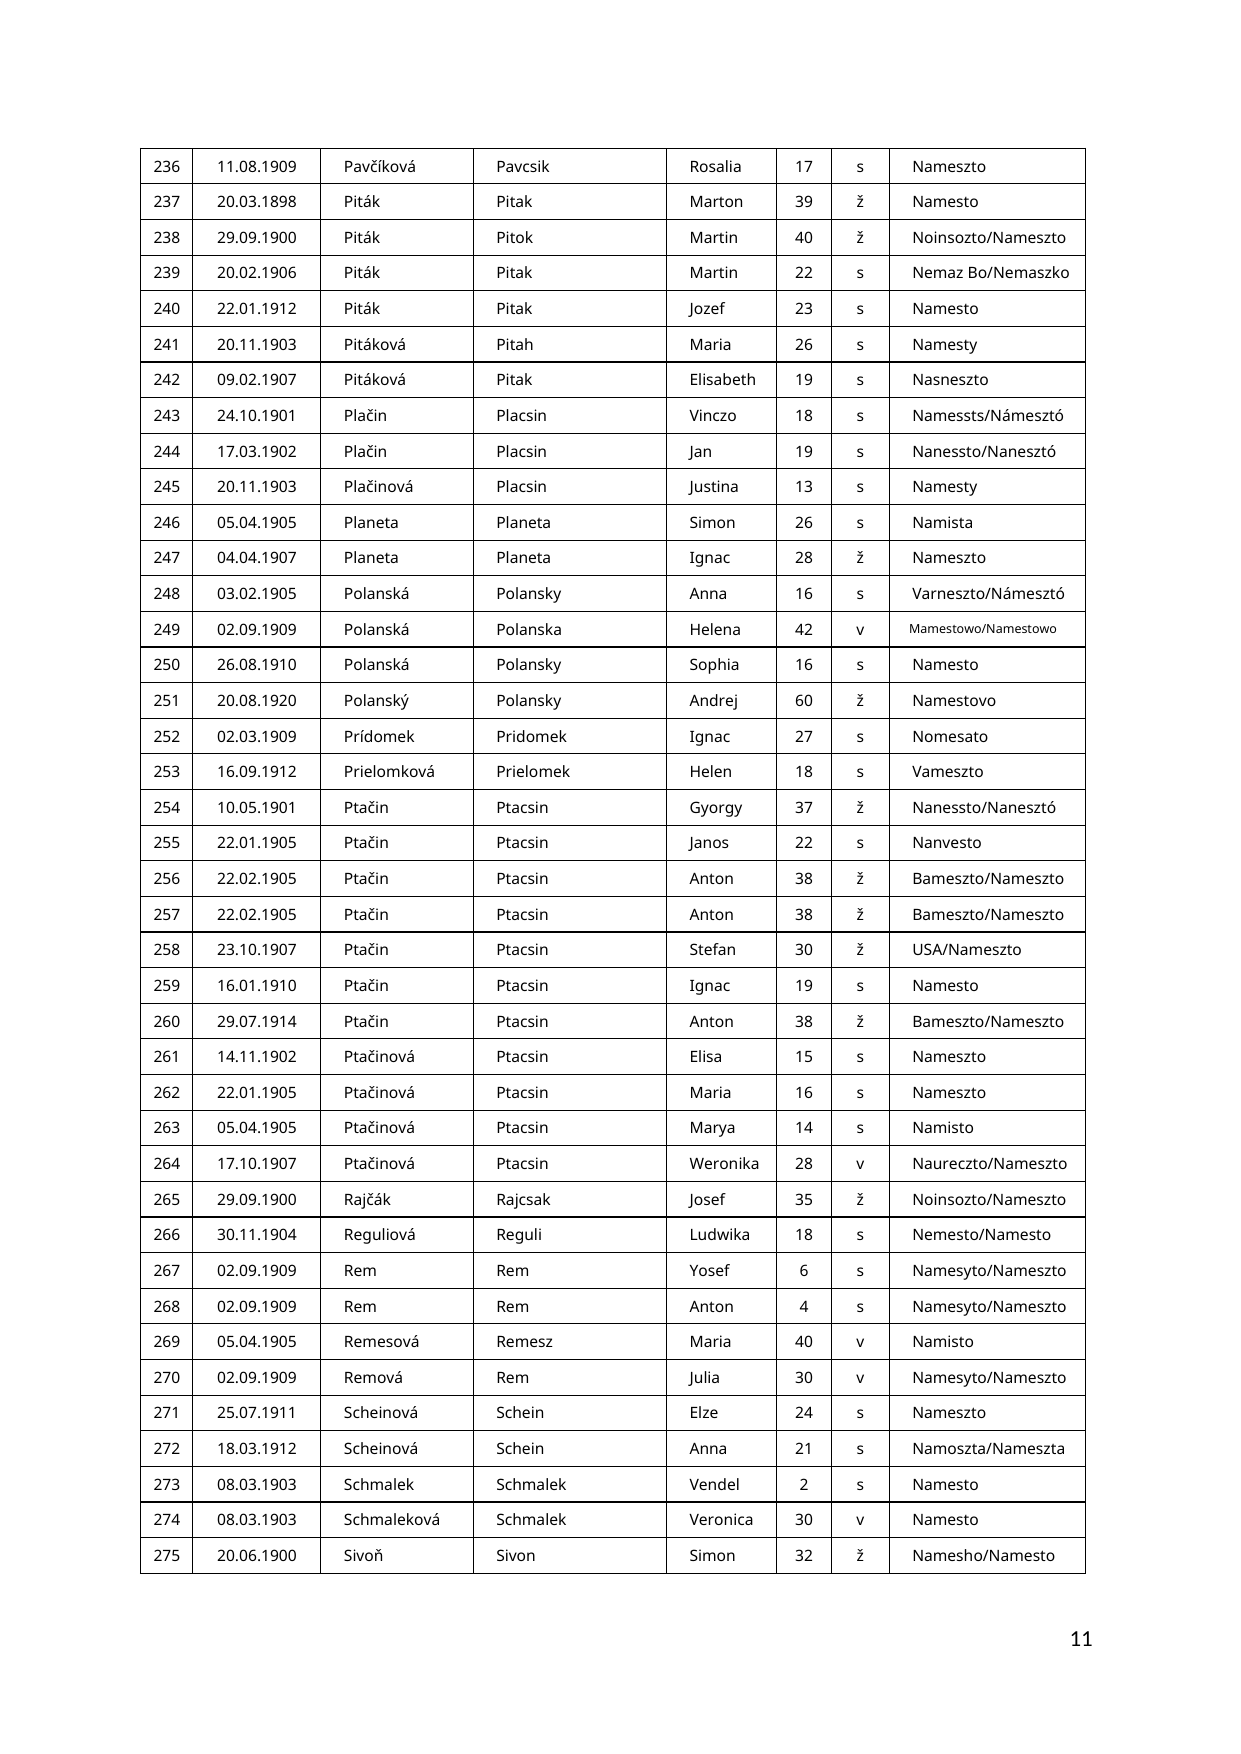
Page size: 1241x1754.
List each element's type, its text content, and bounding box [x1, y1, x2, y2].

table_cell Varneszto/Námesztó [890, 576, 1085, 611]
table_cell Ignac [667, 968, 776, 1003]
table_cell Yosef [667, 1253, 776, 1288]
table_cell Ptacsin [474, 1111, 666, 1145]
table_cell 20.02.1906 [193, 256, 320, 290]
table_cell Remová [321, 1360, 473, 1394]
table_cell Vendel [667, 1467, 776, 1501]
table_cell Placsin [474, 469, 666, 504]
table_cell s [832, 1111, 889, 1145]
table_cell Gyorgy [667, 790, 776, 824]
table_cell 256 [141, 861, 192, 896]
table_cell Andrej [667, 683, 776, 718]
table_cell Namesty [890, 327, 1085, 361]
table_cell 272 [141, 1431, 192, 1466]
table_cell 08.03.1903 [193, 1503, 320, 1537]
table_cell Elze [667, 1396, 776, 1430]
table_cell 05.04.1905 [193, 505, 320, 539]
table_cell Pitak [474, 184, 666, 219]
table_cell 21 [777, 1431, 831, 1466]
table_cell 03.02.1905 [193, 576, 320, 611]
table_cell 19 [777, 363, 831, 397]
table_cell ž [832, 1538, 889, 1573]
table_cell 02.09.1909 [193, 1360, 320, 1394]
table_cell 26 [777, 327, 831, 361]
table_cell s [832, 327, 889, 361]
table_cell Ptacsin [474, 1075, 666, 1109]
table_cell 40 [777, 1324, 831, 1359]
table_cell 241 [141, 327, 192, 361]
table_cell 18 [777, 754, 831, 789]
table_cell s [832, 1289, 889, 1323]
table_cell Ignac [667, 541, 776, 575]
table_cell 20.11.1903 [193, 327, 320, 361]
table_cell Helena [667, 612, 776, 646]
table_cell s [832, 149, 889, 183]
table_cell 15 [777, 1039, 831, 1074]
table_cell s [832, 363, 889, 397]
table_cell Nanvesto [890, 826, 1085, 860]
table_cell 271 [141, 1396, 192, 1430]
table_cell 239 [141, 256, 192, 290]
table_cell Polansky [474, 683, 666, 718]
table_cell s [832, 469, 889, 504]
table_cell s [832, 719, 889, 753]
table_cell Julia [667, 1360, 776, 1394]
table_cell Pitah [474, 327, 666, 361]
table_cell 251 [141, 683, 192, 718]
table_cell 268 [141, 1289, 192, 1323]
table_cell Ptačin [321, 933, 473, 967]
table_cell Piták [321, 291, 473, 326]
table_cell Schein [474, 1431, 666, 1466]
table_cell 02.09.1909 [193, 1253, 320, 1288]
table_cell 245 [141, 469, 192, 504]
table_cell Polansky [474, 648, 666, 682]
table_cell 259 [141, 968, 192, 1003]
table_cell Namesto [890, 968, 1085, 1003]
table_cell 265 [141, 1182, 192, 1216]
table_cell 28 [777, 541, 831, 575]
table_cell Prielomek [474, 754, 666, 789]
table_cell Anna [667, 576, 776, 611]
table_cell v [832, 612, 889, 646]
table_cell Ptačinová [321, 1075, 473, 1109]
table_cell Rem [474, 1360, 666, 1394]
table_cell 236 [141, 149, 192, 183]
table_cell 16.01.1910 [193, 968, 320, 1003]
table_cell s [832, 648, 889, 682]
table_cell Placsin [474, 434, 666, 468]
table_cell 252 [141, 719, 192, 753]
table_cell Pridomek [474, 719, 666, 753]
table_cell 266 [141, 1218, 192, 1252]
table_cell ž [832, 790, 889, 824]
table_cell Pitak [474, 363, 666, 397]
table_cell Namesyto/Nameszto [890, 1289, 1085, 1323]
table_cell s [832, 1467, 889, 1501]
table_cell Nameszto [890, 1396, 1085, 1430]
table_cell s [832, 968, 889, 1003]
table_cell Mamestowo/Namestowo [890, 612, 1085, 646]
table_cell 2 [777, 1467, 831, 1501]
table_cell Polanská [321, 612, 473, 646]
table_cell 19 [777, 434, 831, 468]
table_cell 269 [141, 1324, 192, 1359]
table_cell Bameszto/Nameszto [890, 861, 1085, 896]
table_cell 19 [777, 968, 831, 1003]
table_cell Maria [667, 1075, 776, 1109]
table_cell Piták [321, 256, 473, 290]
table_cell Planeta [474, 541, 666, 575]
table_cell 20.03.1898 [193, 184, 320, 219]
table_cell 258 [141, 933, 192, 967]
table_cell Janos [667, 826, 776, 860]
table_cell Josef [667, 1182, 776, 1216]
table_cell Marya [667, 1111, 776, 1145]
table_cell Prídomek [321, 719, 473, 753]
table_cell s [832, 291, 889, 326]
table_cell Rem [321, 1253, 473, 1288]
table_cell 18.03.1912 [193, 1431, 320, 1466]
table_cell 60 [777, 683, 831, 718]
table_cell 22.02.1905 [193, 861, 320, 896]
table_cell 262 [141, 1075, 192, 1109]
table_cell Pavcsik [474, 149, 666, 183]
table_cell Rem [474, 1289, 666, 1323]
table_cell Simon [667, 505, 776, 539]
table_cell 26 [777, 505, 831, 539]
table_cell s [832, 1396, 889, 1430]
table_cell 29.09.1900 [193, 220, 320, 254]
table_cell Nanessto/Nanesztó [890, 434, 1085, 468]
table_cell Bameszto/Nameszto [890, 897, 1085, 931]
table_cell ž [832, 541, 889, 575]
table_cell 26.08.1910 [193, 648, 320, 682]
table_cell Ptačin [321, 790, 473, 824]
table_cell 02.03.1909 [193, 719, 320, 753]
table_cell 246 [141, 505, 192, 539]
table_cell 02.09.1909 [193, 1289, 320, 1323]
table_cell Namisto [890, 1111, 1085, 1145]
table_cell Schmalek [474, 1467, 666, 1501]
table_cell ž [832, 897, 889, 931]
table_cell 09.02.1907 [193, 363, 320, 397]
table_cell s [832, 256, 889, 290]
table_cell Schmalek [474, 1503, 666, 1537]
table_cell Polanská [321, 576, 473, 611]
table_cell Nasneszto [890, 363, 1085, 397]
table_cell 11.08.1909 [193, 149, 320, 183]
table_cell Namesyto/Nameszto [890, 1253, 1085, 1288]
table_cell 16 [777, 648, 831, 682]
table_cell Ptacsin [474, 861, 666, 896]
table_cell Jan [667, 434, 776, 468]
table_cell Remesz [474, 1324, 666, 1359]
table_cell 20.11.1903 [193, 469, 320, 504]
table_cell 16.09.1912 [193, 754, 320, 789]
table_cell Reguliová [321, 1218, 473, 1252]
table_cell 254 [141, 790, 192, 824]
table_cell Rem [321, 1289, 473, 1323]
table_cell s [832, 505, 889, 539]
table_cell Planeta [321, 505, 473, 539]
table_cell ž [832, 220, 889, 254]
table_cell 40 [777, 220, 831, 254]
table_cell ž [832, 1004, 889, 1038]
table_cell 17.10.1907 [193, 1146, 320, 1181]
table_cell Veronica [667, 1503, 776, 1537]
table_cell 249 [141, 612, 192, 646]
table_cell Rajcsak [474, 1182, 666, 1216]
table_cell Scheinová [321, 1396, 473, 1430]
table_cell 25.07.1911 [193, 1396, 320, 1430]
table_cell 23 [777, 291, 831, 326]
table_cell Ptačin [321, 861, 473, 896]
table_cell Namesto [890, 184, 1085, 219]
table_cell ž [832, 1182, 889, 1216]
table_cell Anton [667, 861, 776, 896]
table_cell 27 [777, 719, 831, 753]
table_cell Ptačin [321, 897, 473, 931]
table_cell Polanský [321, 683, 473, 718]
table_cell s [832, 1075, 889, 1109]
table_cell Bameszto/Nameszto [890, 1004, 1085, 1038]
table_cell s [832, 754, 889, 789]
table_cell Anton [667, 1289, 776, 1323]
table_cell Nameszto [890, 1039, 1085, 1074]
table_cell 247 [141, 541, 192, 575]
table_cell 274 [141, 1503, 192, 1537]
table_cell 17.03.1902 [193, 434, 320, 468]
table_cell Schmaleková [321, 1503, 473, 1537]
table_cell 28 [777, 1146, 831, 1181]
table_cell 243 [141, 398, 192, 433]
table_cell Namesto [890, 1503, 1085, 1537]
table_cell Weronika [667, 1146, 776, 1181]
table_cell s [832, 1253, 889, 1288]
table_cell 30 [777, 1360, 831, 1394]
table_cell Ptacsin [474, 968, 666, 1003]
table_cell 22 [777, 826, 831, 860]
table_cell Pavčíková [321, 149, 473, 183]
table_cell 14 [777, 1111, 831, 1145]
table_cell Rajčák [321, 1182, 473, 1216]
table_cell Ptačin [321, 826, 473, 860]
table_cell Namesho/Namesto [890, 1538, 1085, 1573]
table_cell Anna [667, 1431, 776, 1466]
table_cell 38 [777, 1004, 831, 1038]
table_cell 18 [777, 1218, 831, 1252]
table_cell Pitak [474, 256, 666, 290]
table_cell Sivoň [321, 1538, 473, 1573]
table_cell Jozef [667, 291, 776, 326]
table_cell Nemaz Bo/Nemaszko [890, 256, 1085, 290]
table_cell Polanska [474, 612, 666, 646]
table_cell Martin [667, 256, 776, 290]
table_cell 38 [777, 861, 831, 896]
table_cell Sivon [474, 1538, 666, 1573]
table_cell 02.09.1909 [193, 612, 320, 646]
table_cell 30.11.1904 [193, 1218, 320, 1252]
table_cell 4 [777, 1289, 831, 1323]
table_cell Plačin [321, 398, 473, 433]
table_cell Namesto [890, 1467, 1085, 1501]
table_cell Polanská [321, 648, 473, 682]
table_cell Noinsozto/Nameszto [890, 1182, 1085, 1216]
table_cell Plačinová [321, 469, 473, 504]
table_cell Ptačinová [321, 1146, 473, 1181]
table_cell 267 [141, 1253, 192, 1288]
table_cell Ludwika [667, 1218, 776, 1252]
table_cell Nomesato [890, 719, 1085, 753]
table_cell 22.01.1912 [193, 291, 320, 326]
table_cell 242 [141, 363, 192, 397]
table_cell Namestovo [890, 683, 1085, 718]
table_cell 16 [777, 1075, 831, 1109]
table_cell Pitok [474, 220, 666, 254]
table_cell Ptačin [321, 968, 473, 1003]
table_cell 253 [141, 754, 192, 789]
table_cell 257 [141, 897, 192, 931]
table_cell Plačin [321, 434, 473, 468]
table_cell 24 [777, 1396, 831, 1430]
table_cell Schein [474, 1396, 666, 1430]
table_cell ž [832, 184, 889, 219]
table_cell Namisto [890, 1324, 1085, 1359]
table_cell 20.06.1900 [193, 1538, 320, 1573]
table_cell Noinsozto/Nameszto [890, 220, 1085, 254]
table_cell s [832, 398, 889, 433]
table_cell Piták [321, 184, 473, 219]
table_cell v [832, 1324, 889, 1359]
table_cell Pitak [474, 291, 666, 326]
table_cell 275 [141, 1538, 192, 1573]
table_cell Ptačinová [321, 1111, 473, 1145]
table_cell 37 [777, 790, 831, 824]
table_cell Maria [667, 327, 776, 361]
table_cell ž [832, 683, 889, 718]
table_cell 42 [777, 612, 831, 646]
table_cell Ptacsin [474, 933, 666, 967]
table_cell Anton [667, 897, 776, 931]
table_cell 05.04.1905 [193, 1324, 320, 1359]
table_cell 22.01.1905 [193, 1075, 320, 1109]
table_cell Stefan [667, 933, 776, 967]
table_cell Martin [667, 220, 776, 254]
table_cell Namesto [890, 648, 1085, 682]
table_cell 22.02.1905 [193, 897, 320, 931]
table_cell Anton [667, 1004, 776, 1038]
table_cell Ptacsin [474, 790, 666, 824]
table_cell 29.07.1914 [193, 1004, 320, 1038]
table_cell s [832, 1039, 889, 1074]
table_cell 14.11.1902 [193, 1039, 320, 1074]
table_cell Namoszta/Nameszta [890, 1431, 1085, 1466]
table_cell USA/Nameszto [890, 933, 1085, 967]
table_cell Vameszto [890, 754, 1085, 789]
table_cell Ptacsin [474, 826, 666, 860]
table_cell Namista [890, 505, 1085, 539]
table_cell 17 [777, 149, 831, 183]
table_cell Marton [667, 184, 776, 219]
table_cell Namesyto/Nameszto [890, 1360, 1085, 1394]
table_cell Maria [667, 1324, 776, 1359]
table_cell Elisa [667, 1039, 776, 1074]
table_cell s [832, 576, 889, 611]
table_cell 35 [777, 1182, 831, 1216]
table_cell 273 [141, 1467, 192, 1501]
table_cell 16 [777, 576, 831, 611]
table_cell Placsin [474, 398, 666, 433]
table_cell Pitáková [321, 363, 473, 397]
table_cell Ptacsin [474, 897, 666, 931]
table_cell v [832, 1146, 889, 1181]
table_cell 30 [777, 1503, 831, 1537]
table_cell 238 [141, 220, 192, 254]
table_cell s [832, 1218, 889, 1252]
table_cell 20.08.1920 [193, 683, 320, 718]
table_cell Rosalia [667, 149, 776, 183]
table_cell Remesová [321, 1324, 473, 1359]
table_cell Helen [667, 754, 776, 789]
table_cell ž [832, 861, 889, 896]
table_cell 250 [141, 648, 192, 682]
table_cell 39 [777, 184, 831, 219]
table_cell 270 [141, 1360, 192, 1394]
table_cell 13 [777, 469, 831, 504]
table_cell Justina [667, 469, 776, 504]
table_cell Ignac [667, 719, 776, 753]
table_cell Piták [321, 220, 473, 254]
table_cell 30 [777, 933, 831, 967]
table_cell 08.03.1903 [193, 1467, 320, 1501]
table_cell 10.05.1901 [193, 790, 320, 824]
table_cell 237 [141, 184, 192, 219]
table_cell Nemesto/Namesto [890, 1218, 1085, 1252]
table_cell 240 [141, 291, 192, 326]
table_cell 22 [777, 256, 831, 290]
table_cell Ptacsin [474, 1039, 666, 1074]
table_cell Ptacsin [474, 1146, 666, 1181]
table_cell 263 [141, 1111, 192, 1145]
table_cell Namesto [890, 291, 1085, 326]
table_cell 261 [141, 1039, 192, 1074]
table_cell 22.01.1905 [193, 826, 320, 860]
table_cell Sophia [667, 648, 776, 682]
table_cell s [832, 1431, 889, 1466]
table_cell 32 [777, 1538, 831, 1573]
table_cell Nanessto/Nanesztó [890, 790, 1085, 824]
table_cell Ptacsin [474, 1004, 666, 1038]
table_cell ž [832, 933, 889, 967]
table_cell v [832, 1503, 889, 1537]
table_cell 264 [141, 1146, 192, 1181]
table_cell 255 [141, 826, 192, 860]
table_cell v [832, 1360, 889, 1394]
table_cell Prielomková [321, 754, 473, 789]
table_cell Namesty [890, 469, 1085, 504]
table_cell Vinczo [667, 398, 776, 433]
table_cell Namessts/Námesztó [890, 398, 1085, 433]
table_cell Naureczto/Nameszto [890, 1146, 1085, 1181]
table_cell 29.09.1900 [193, 1182, 320, 1216]
table_cell Rem [474, 1253, 666, 1288]
table_cell Ptačin [321, 1004, 473, 1038]
table_cell Reguli [474, 1218, 666, 1252]
table_cell 23.10.1907 [193, 933, 320, 967]
table_cell 248 [141, 576, 192, 611]
table_cell 04.04.1907 [193, 541, 320, 575]
table_cell 38 [777, 897, 831, 931]
table_cell Simon [667, 1538, 776, 1573]
table_cell 24.10.1901 [193, 398, 320, 433]
table_cell Planeta [474, 505, 666, 539]
table_cell Schmalek [321, 1467, 473, 1501]
table_cell Pitáková [321, 327, 473, 361]
table_cell 6 [777, 1253, 831, 1288]
table_cell 260 [141, 1004, 192, 1038]
table_cell Ptačinová [321, 1039, 473, 1074]
table_cell Nameszto [890, 541, 1085, 575]
table_cell Nameszto [890, 1075, 1085, 1109]
table_cell 18 [777, 398, 831, 433]
table_cell Nameszto [890, 149, 1085, 183]
table_cell Polansky [474, 576, 666, 611]
table_cell s [832, 434, 889, 468]
table_cell 244 [141, 434, 192, 468]
table_cell Scheinová [321, 1431, 473, 1466]
table_cell 05.04.1905 [193, 1111, 320, 1145]
table_cell s [832, 826, 889, 860]
table_cell Elisabeth [667, 363, 776, 397]
table_cell Planeta [321, 541, 473, 575]
